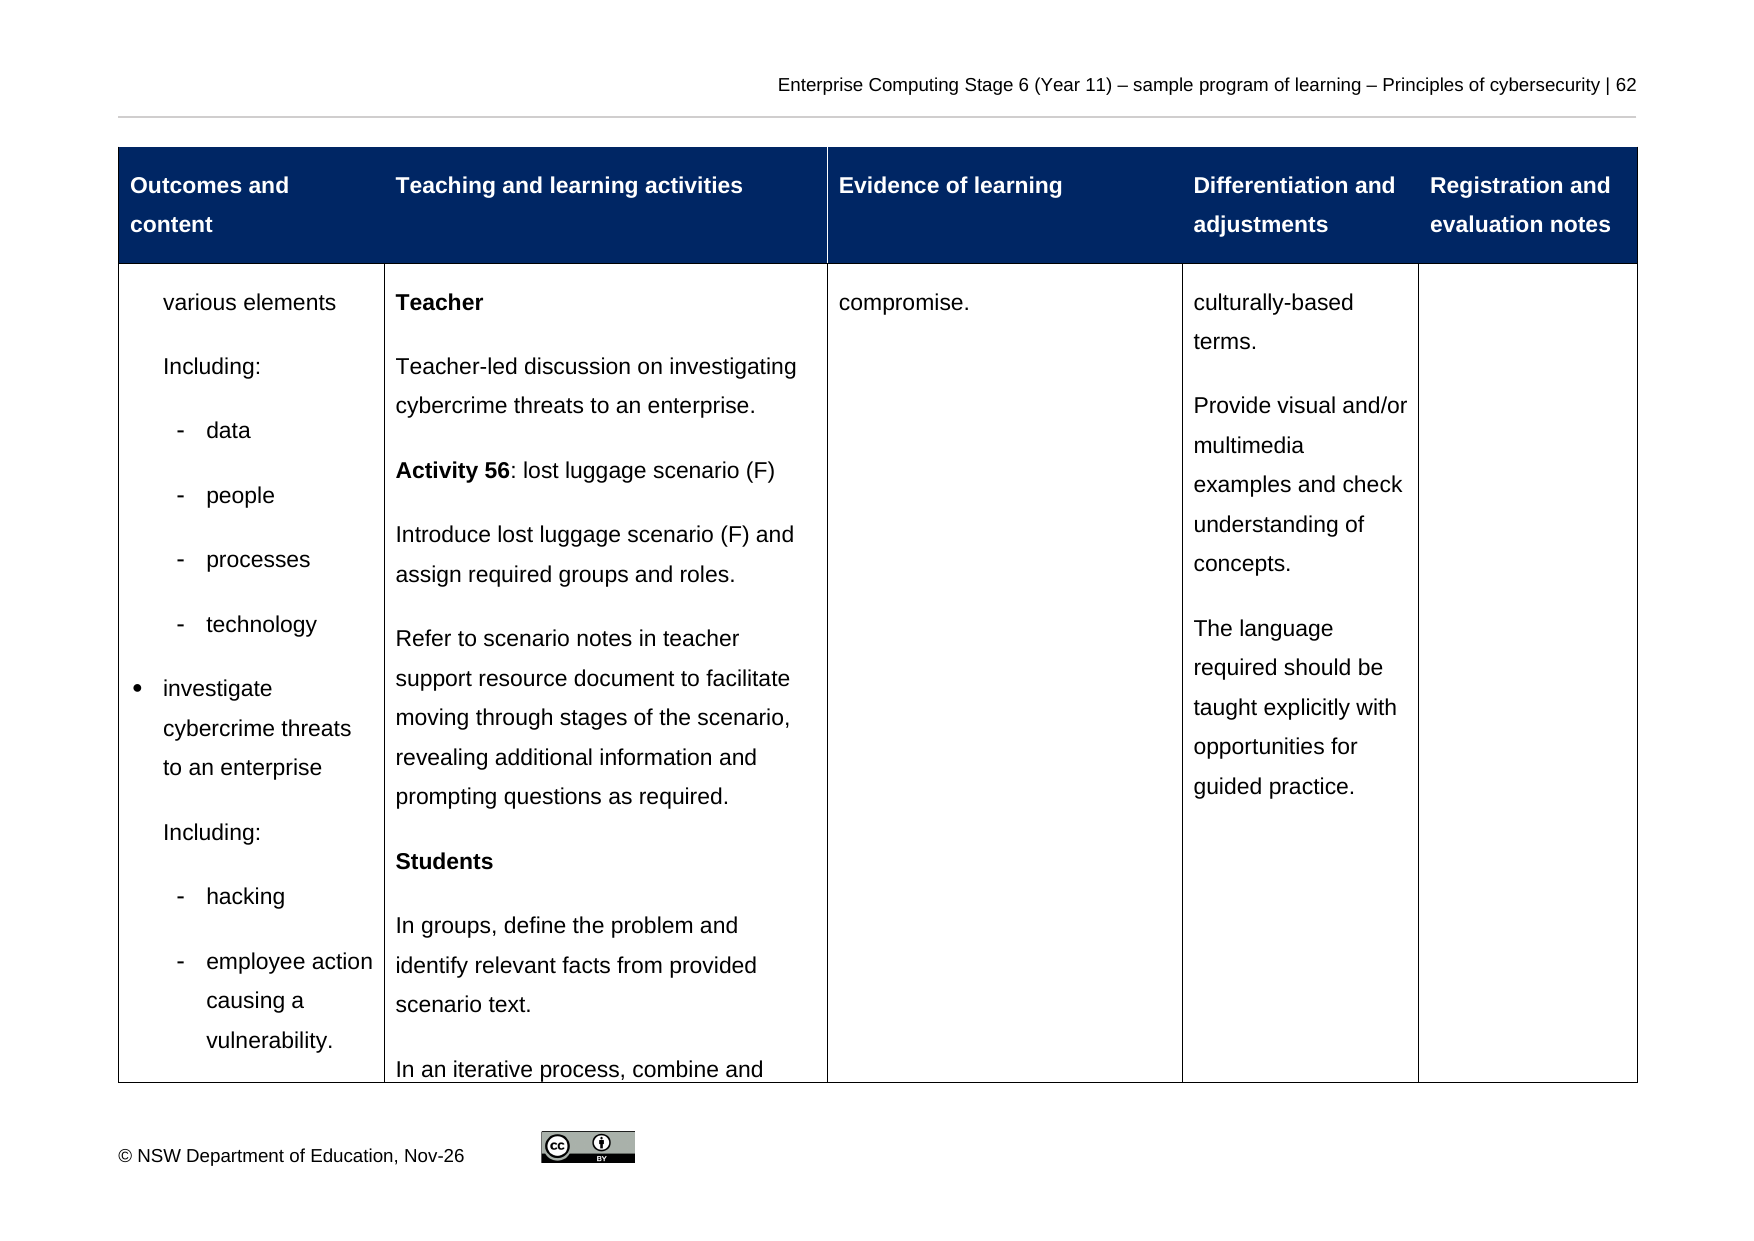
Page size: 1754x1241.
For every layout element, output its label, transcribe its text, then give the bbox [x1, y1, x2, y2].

table_header Teaching and learning activities [384, 147, 827, 263]
table_header Outcomes and content [119, 147, 384, 263]
table_header Evidence of learning [828, 147, 1182, 263]
table_header Registration and evaluation notes [1419, 147, 1637, 263]
table_header Differentiation and adjustments [1182, 147, 1419, 263]
table_cell [1419, 264, 1637, 1082]
picture [541, 1131, 635, 1163]
